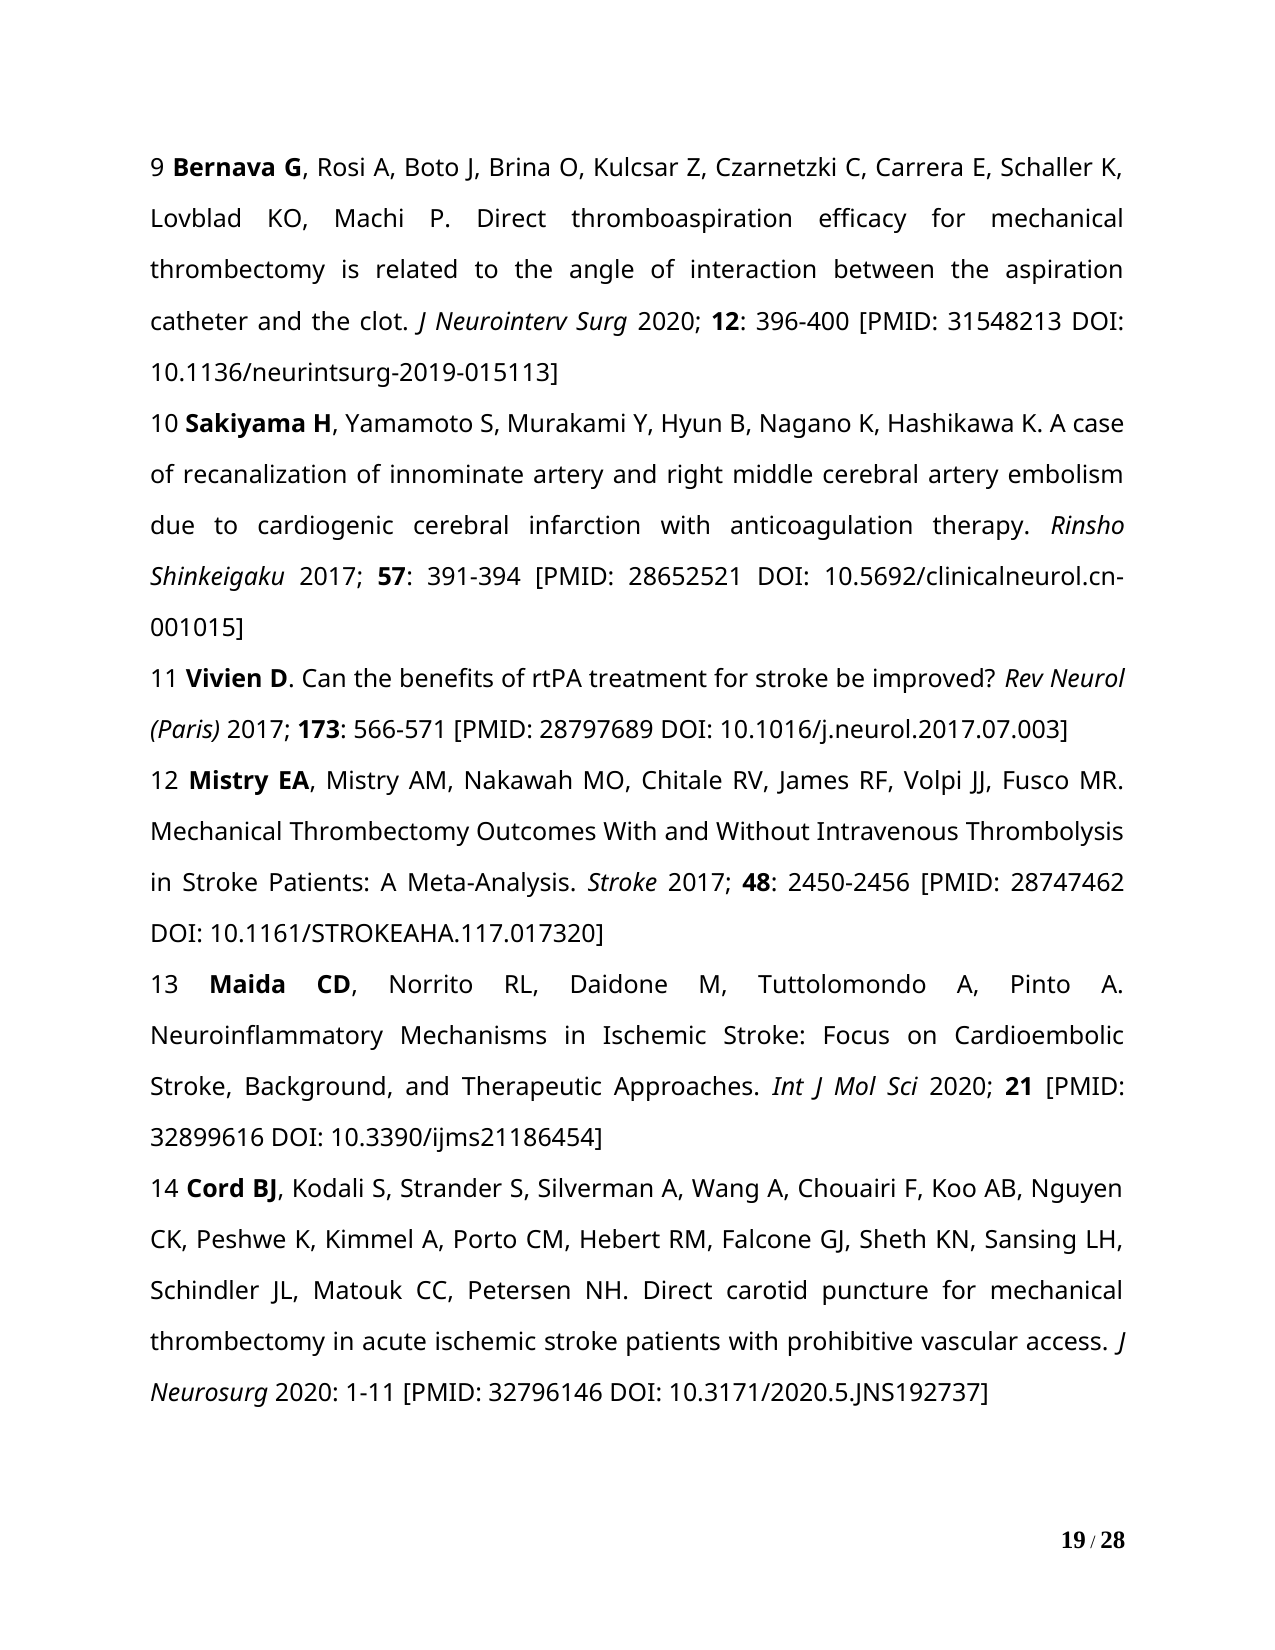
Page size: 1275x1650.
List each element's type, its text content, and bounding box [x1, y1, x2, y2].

text 12 Mistry EA, Mistry AM, Nakawah MO, Chitale RV, James RF, Volpi JJ, Fusco MR. Mechanical Thrombectomy Outcomes With and Without Intravenous Thrombolysis in Stroke Patients: A Meta-Analysis. Stroke 2017; 48: 2450-2456 [PMID: 28747462 DOI: 10.1161/STROKEAHA.117.017320] [150, 762, 1125, 950]
text 11 Vivien D. Can the benefits of rtPA treatment for stroke be improved? Rev Neurol (Paris) 2017; 173: 566-571 [PMID: 28797689 DOI: 10.1016/j.neurol.2017.07.003] [150, 660, 1125, 746]
text 14 Cord BJ, Kodali S, Strander S, Silverman A, Wang A, Chouairi F, Koo AB, Nguyen CK, Peshwe K, Kimmel A, Porto CM, Hebert RM, Falcone GJ, Sheth KN, Sansing LH, Schindler JL, Matouk CC, Petersen NH. Direct carotid puncture for mechanical thrombectomy in acute ischemic stroke patients with prohibitive vascular access. J Neurosurg 2020: 1-11 [PMID: 32796146 DOI: 10.3171/2020.5.JNS192737] [150, 1171, 1125, 1409]
text 13 Maida CD, Norrito RL, Daidone M, Tuttolomondo A, Pinto A. Neuroinflammatory Mechanisms in Ischemic Stroke: Focus on Cardioembolic Stroke, Background, and Therapeutic Approaches. Int J Mol Sci 2020; 21 [PMID: 32899616 DOI: 10.3390/ijms21186454] [150, 967, 1125, 1154]
text 10 Sakiyama H, Yamamoto S, Murakami Y, Hyun B, Nagano K, Hashikawa K. A case of recanalization of innominate artery and right middle cerebral artery embolism due to cardiogenic cerebral infarction with anticoagulation therapy. Rinsho Shinkeigaku 2017; 57: 391-394 [PMID: 28652521 DOI: 10.5692/clinicalneurol.cn-001015] [150, 405, 1125, 643]
text 9 Bernava G, Rosi A, Boto J, Brina O, Kulcsar Z, Czarnetzki C, Carrera E, Schaller K, Lovblad KO, Machi P. Direct thromboaspiration efficacy for mechanical thrombectomy is related to the angle of interaction between the aspiration catheter and the clot. J Neurointerv Surg 2020; 12: 396-400 [PMID: 31548213 DOI: 10.1136/neurintsurg-2019-015113] [150, 150, 1125, 388]
